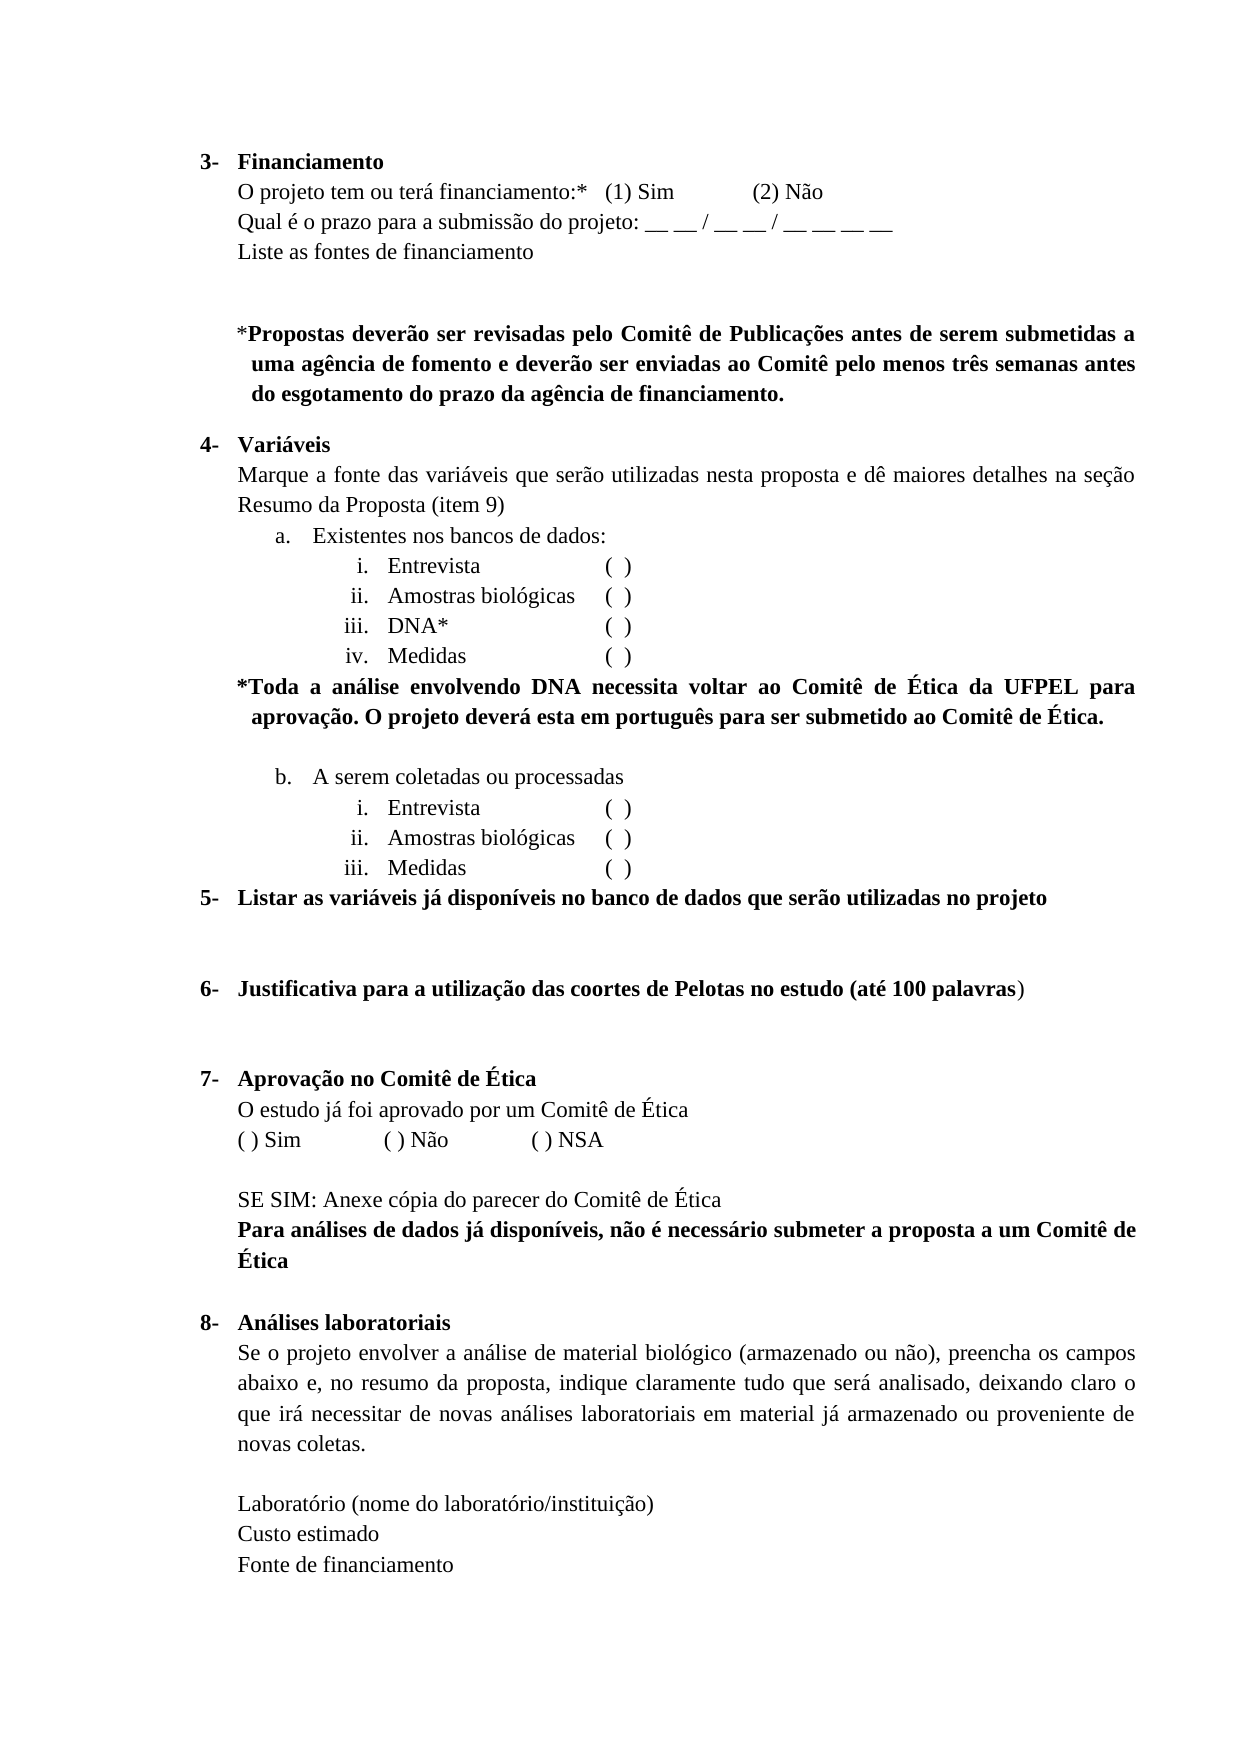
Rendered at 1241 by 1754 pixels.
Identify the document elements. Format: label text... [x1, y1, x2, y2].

list Financiamento [200, 148, 1137, 174]
list ( ) Sim ( ) Não ( ) NSA [237, 1126, 1137, 1152]
list Marque a fonte das variáveis que serão utilizadas nesta proposta e dê maiores detalhes na seção Resumo da Proposta (item 9) [237, 461, 1137, 518]
list Amostras biológicas ( ) [369, 582, 1137, 608]
list Medidas ( ) [369, 854, 1137, 880]
list Fonte de financiamento [237, 1551, 1137, 1577]
list Justificativa para a utilização das coortes de Pelotas no estudo (até 100 palavras) [200, 975, 1137, 1001]
list Amostras biológicas ( ) [369, 824, 1137, 850]
list Aprovação no Comitê de Ética [200, 1065, 1137, 1092]
list Laboratório (nome do laboratório/instituição) [237, 1490, 1137, 1517]
list Se o projeto envolver a análise de material biológico (armazenado ou não), preencha os campos abaixo e, no resumo da proposta, indique claramente tudo que será analisado, deixando claro o que irá necessitar de novas análises laboratoriais em material já armazenado ou proveniente de novas coletas. [237, 1339, 1137, 1456]
list SE SIM: Anexe cópia do parecer do Comitê de Ética [237, 1186, 1137, 1213]
list Qual é o prazo para a submissão do projeto: __ __ / __ __ / __ __ __ __ [237, 208, 1137, 234]
list Para análises de dados já disponíveis, não é necessário submeter a proposta a um Comitê de Ética [237, 1216, 1137, 1273]
list Custo estimado [237, 1521, 1137, 1547]
text *Propostas deverão ser revisadas pelo Comitê de Publicações antes de serem submetidas a uma agência de fomento e deverão ser enviadas ao Comitê pelo menos três semanas antes do esgotamento do prazo da agência de financiamento. [236, 319, 1137, 406]
list Existentes nos bancos de dados: [275, 522, 1137, 548]
list O estudo já foi aprovado por um Comitê de Ética [237, 1096, 1137, 1122]
list Liste as fontes de financiamento [237, 238, 1137, 265]
list *Toda a análise envolvendo DNA necessita voltar ao Comitê de Ética da UFPEL para aprovação. O projeto deverá esta em português para ser submetido ao Comitê de Ética. [236, 673, 1137, 729]
list Análises laboratoriais [200, 1309, 1137, 1335]
list Medidas ( ) [369, 642, 1137, 669]
list DNA* ( ) [369, 612, 1137, 639]
list Entrevista ( ) [369, 793, 1137, 820]
list Listar as variáveis já disponíveis no banco de dados que serão utilizadas no projeto [200, 884, 1137, 911]
list Variáveis [200, 431, 1137, 457]
list A serem coletadas ou processadas [275, 763, 1137, 790]
list O projeto tem ou terá financiamento:* (1) Sim (2) Não [237, 178, 1137, 204]
list Entrevista ( ) [369, 552, 1137, 578]
